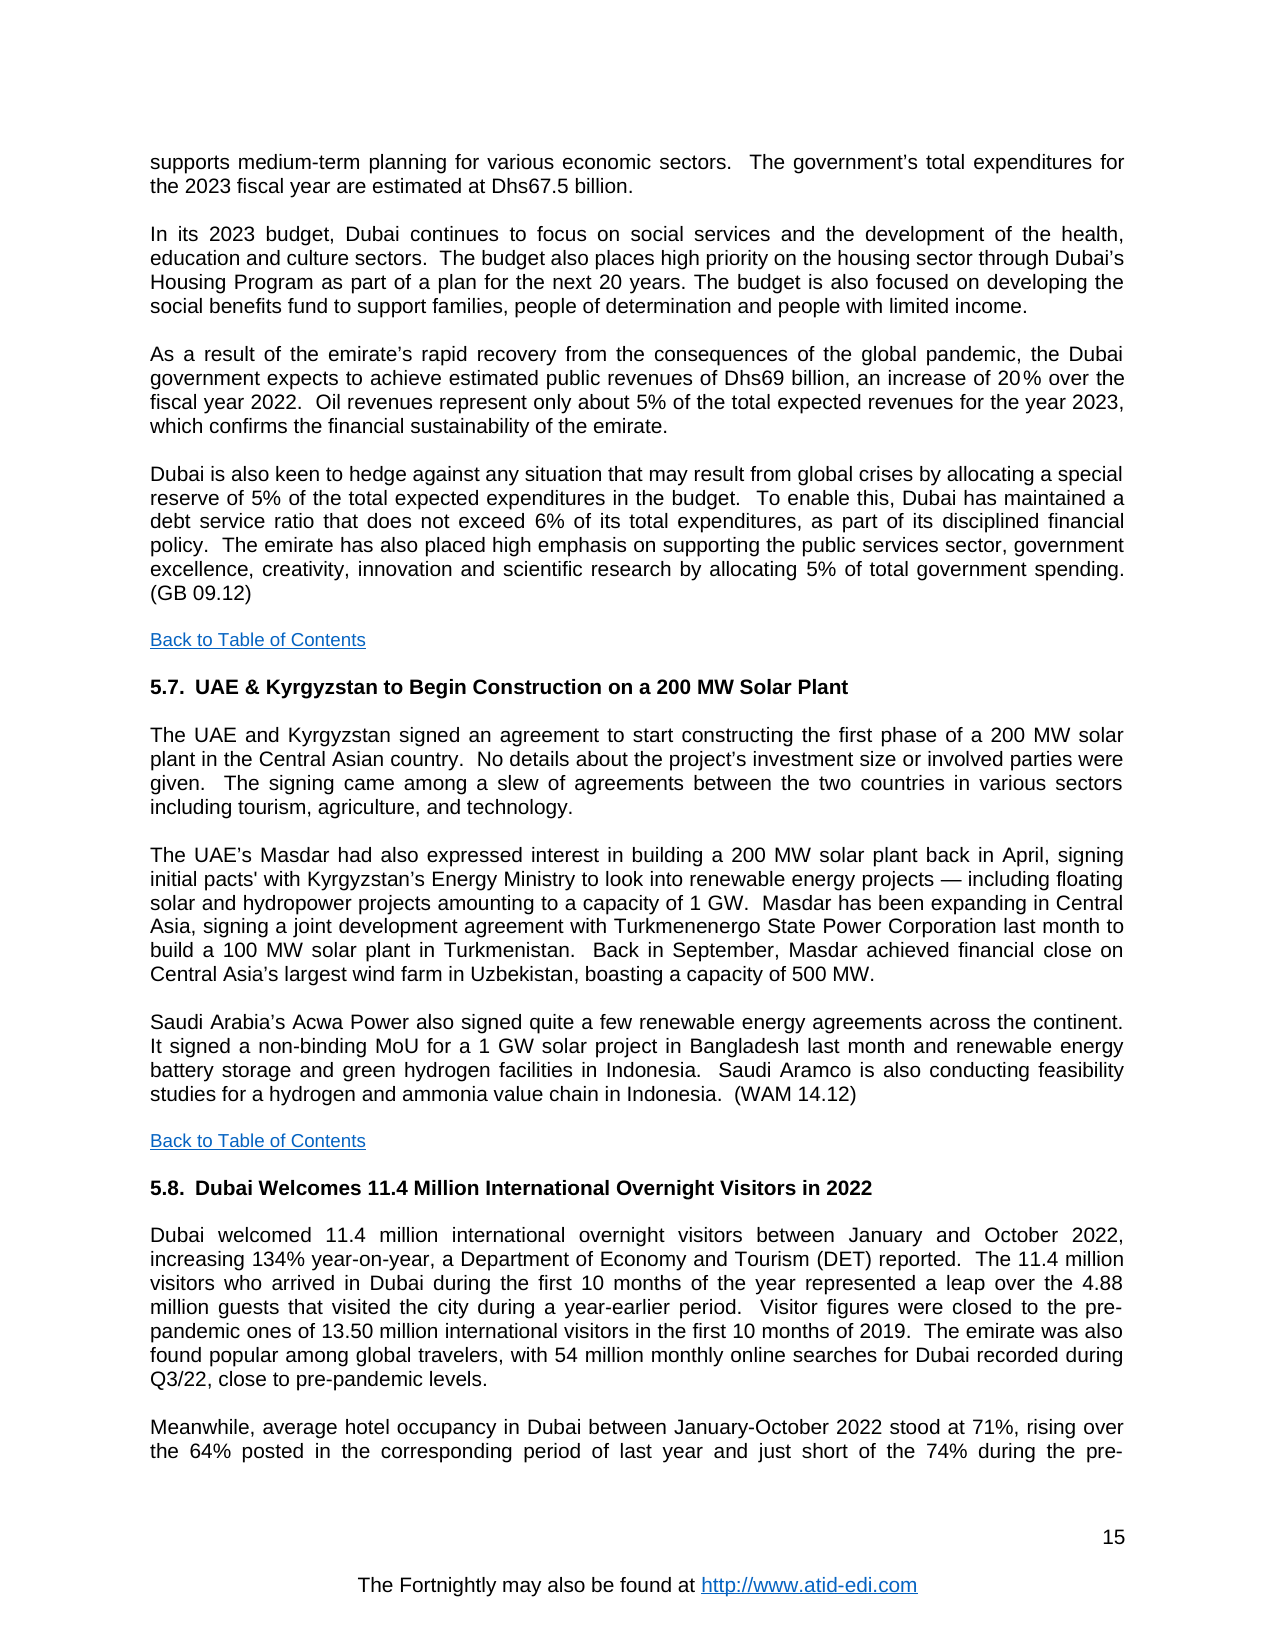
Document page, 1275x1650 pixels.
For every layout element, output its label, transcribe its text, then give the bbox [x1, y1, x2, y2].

text Back to Table of Contents [150, 629, 1125, 651]
text Dubai welcomed 11.4 million international overnight visitors between January and October 2022, increasing 134% year-on-year, a Department of Economy and Tourism (DET) reported. The 11.4 million visitors who arrived in Dubai during the first 10 months of the year represented a leap over the 4.88 million guests that visited the city during a year-earlier period. Visitor figures were closed to the pre-pandemic ones of 13.50 million international visitors in the first 10 months of 2019. The emirate was also found popular among global travelers, with 54 million monthly online searches for Dubai recorded during Q3/22, close to pre-pandemic levels. [150, 1223, 1125, 1391]
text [150, 150, 1125, 198]
text Dubai is also keen to hedge against any situation that may result from global crises by ‎allocating a special reserve of 5% of the total expected expenditures in the budget. To ‎enable this, Dubai has maintained a debt service ratio that does not exceed 6% of its ‎total expenditures, as part of its disciplined financial policy.‎ The emirate has also placed high emphasis on supporting the public services sector, ‎government excellence, creativity, innovation and scientific research by allocating 5% ‎of total government spending. (GB 09.12) [150, 461, 1125, 605]
text UAE & Kyrgyzstan to Begin Construction on a 200 MW Solar Plant [150, 675, 1125, 699]
text As a result of the emirate’s rapid recovery from the consequences of the global pandemic, the ‎Dubai government expects to achieve estimated public revenues of Dhs69 billion, an increase of ‎‎20% over the fiscal year 2022.‎ Oil revenues represent only about 5% of the total expected revenues for the year 2023, ‎which confirms the financial sustainability of the emirate.‎ [150, 342, 1125, 437]
text Dubai Welcomes 11.4 Million International Overnight Visitors in 2022 [150, 1175, 1125, 1199]
text The UAE and Kyrgyzstan signed an agreement to start constructing the first phase of a 200 MW solar plant in the Central Asian country. No details about the project’s investment size or involved parties were given. The signing came among a slew of agreements between the two countries in various sectors including tourism, agriculture, and technology. [150, 723, 1125, 818]
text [150, 1415, 1125, 1463]
text In its 2023 budget, Dubai continues to focus on social services and the development of the ‎health, education and culture sectors. The budget also places high priority on the housing ‎sector through Dubai’s Housing Program as part of a plan for the next 20 years. The budget ‎is also focused on developing the social benefits fund to support families, people of ‎determination and people with limited income.‎ [150, 222, 1125, 318]
text Back to Table of Contents [150, 1130, 1125, 1151]
text Saudi Arabia’s Acwa Power also signed quite a few renewable energy agreements across the continent. It signed a non-binding MoU for a 1 GW solar project in Bangladesh last month and renewable energy battery storage and green hydrogen facilities in Indonesia. Saudi Aramco is also conducting feasibility studies for a hydrogen and ammonia value chain in Indonesia. (WAM 14.12) [150, 1010, 1125, 1106]
text The UAE’s Masdar had also expressed interest in building a 200 MW solar plant back in April, signing initial pacts' with Kyrgyzstan’s Energy Ministry to look into renewable energy projects — including floating solar and hydropower projects amounting to a capacity of 1 GW. Masdar has been expanding in Central Asia, signing a joint development agreement with Turkmenenergo State Power Corporation last month to build a 100 MW solar plant in Turkmenistan. Back in September, Masdar achieved financial close on Central Asia’s largest wind farm in Uzbekistan, boasting a capacity of 500 MW. [150, 842, 1125, 986]
